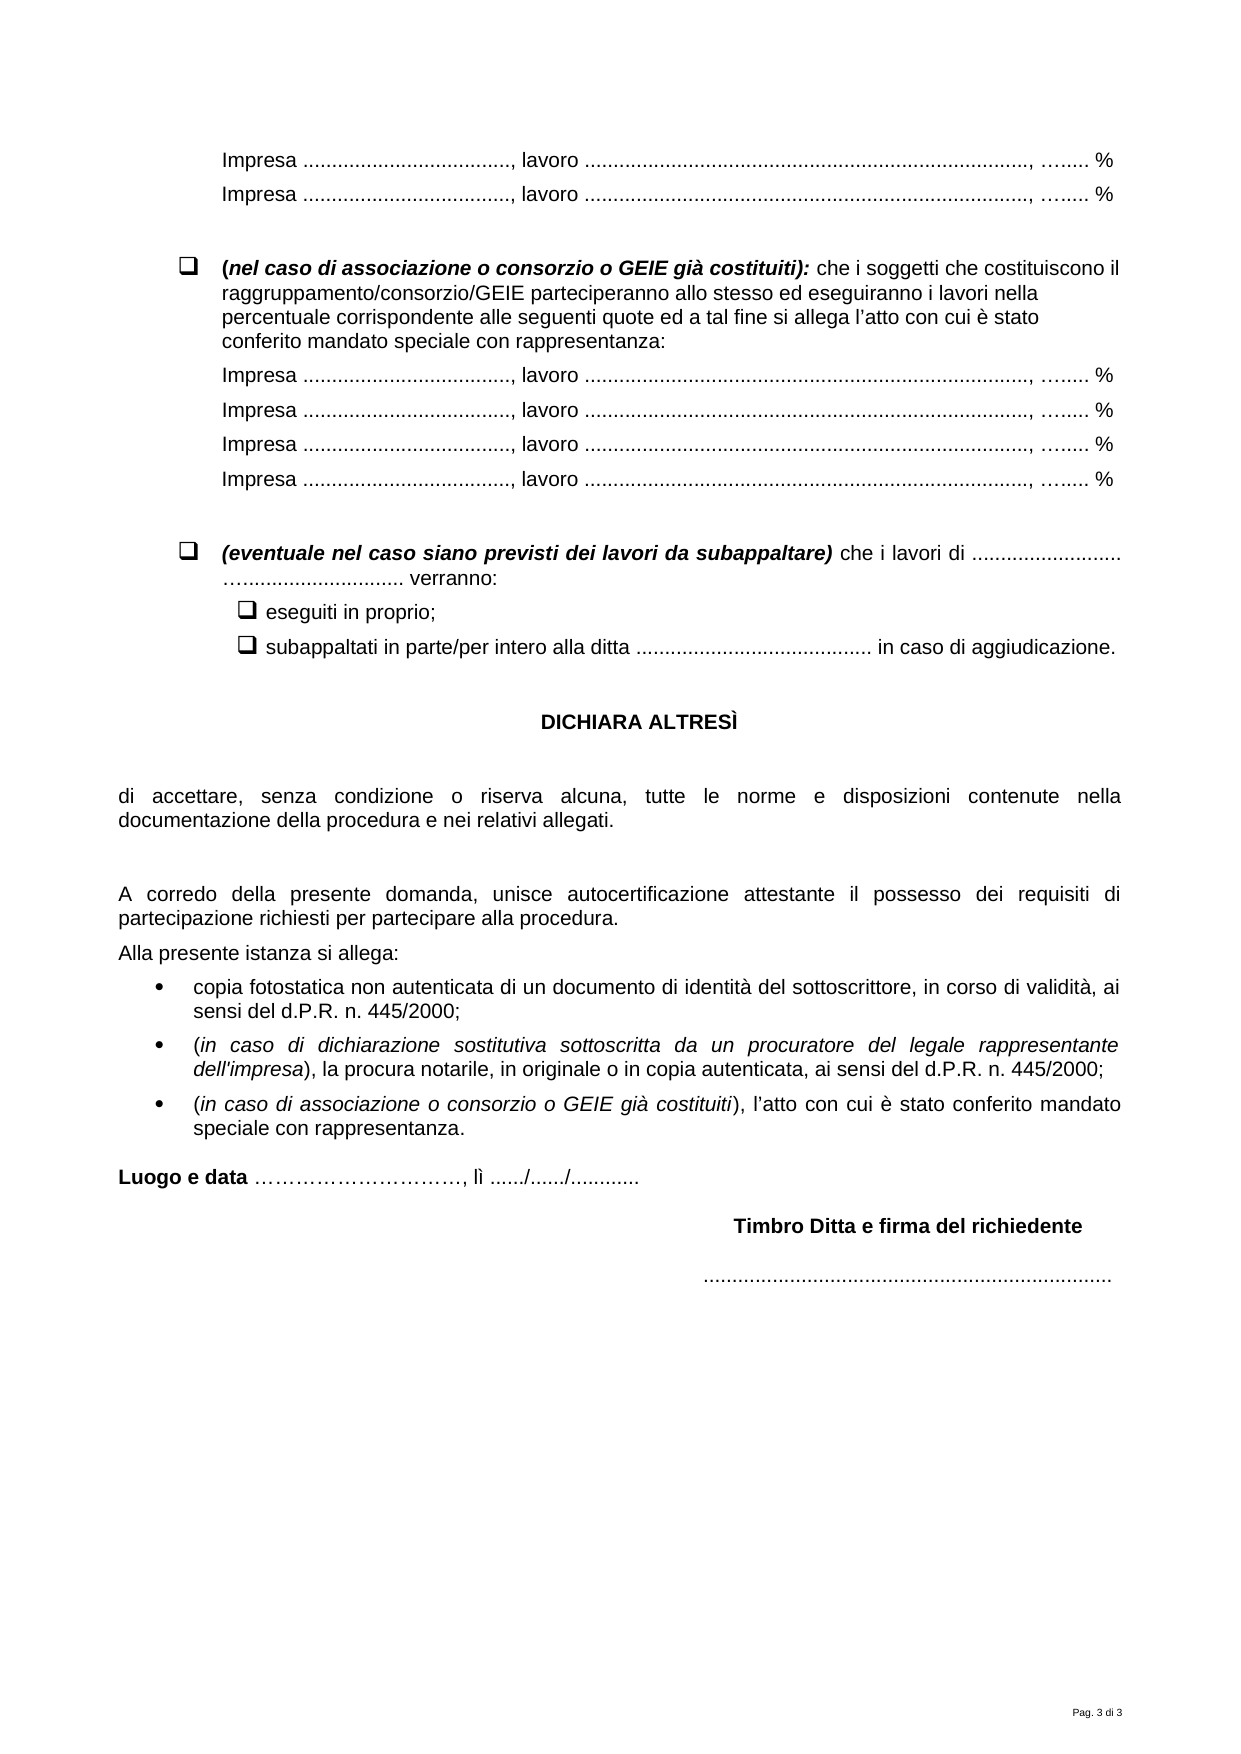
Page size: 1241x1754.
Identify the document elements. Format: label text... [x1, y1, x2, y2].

text Luogo e data …………………………, lì ....../....../............ [118, 1165, 1122, 1189]
text Alla presente istanza si allega: [118, 940, 1122, 964]
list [177, 182, 1122, 206]
list copia fotostatica non autenticata di un documento di identità del sottoscrittore, in corso di validità, ai sensi del d.P.R. n. 445/2000; [156, 975, 1122, 1023]
text DICHIARA ALTRESÌ [156, 710, 1122, 734]
text ....................................................................... [694, 1263, 1122, 1287]
list Impresa ...................................., lavoro ............................................................................., …..... % [177, 432, 1122, 456]
list (eventuale nel caso siano previsti dei lavori da subappaltare) che i lavori di .......................... …............................ verranno: [177, 540, 1122, 589]
text Impresa ...................................., lavoro ............................................................................., …..... % [177, 363, 1122, 387]
list Impresa ...................................., lavoro ............................................................................., …..... % [177, 466, 1122, 490]
list Impresa ...................................., lavoro ............................................................................., …..... % [177, 398, 1122, 422]
list (in caso di associazione o consorzio o GEIE già costituiti), l’atto con cui è stato conferito mandato speciale con rappresentanza. [156, 1092, 1122, 1140]
list eseguiti in proprio; [192, 600, 1122, 625]
text di accettare, senza condizione o riserva alcuna, tutte le norme e disposizioni contenute nella documentazione della procedura e nei relativi allegati. [118, 784, 1122, 832]
list (in caso di dichiarazione sostitutiva sottoscritta da un procuratore del legale rappresentante dell'impresa), la procura notarile, in originale o in copia autenticata, ai sensi del d.P.R. n. 445/2000; [156, 1033, 1122, 1081]
list (nel caso di associazione o consorzio o GEIE già costituiti): che i soggetti che costituiscono il raggruppamento/consorzio/GEIE parteciperanno allo stesso ed eseguiranno i lavori nella percentuale corrispondente alle seguenti quote ed a tal fine si allega l’atto con cui è stato conferito mandato speciale con rappresentanza: [177, 256, 1122, 353]
list subappaltati in parte/per intero alla ditta ......................................... in caso di aggiudicazione. [192, 635, 1122, 660]
text Timbro Ditta e firma del richiedente [694, 1214, 1122, 1238]
text A corredo della presente domanda, unisce autocertificazione attestante il possesso dei requisiti di partecipazione richiesti per partecipare alla procedura. [118, 882, 1122, 930]
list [177, 148, 1122, 172]
